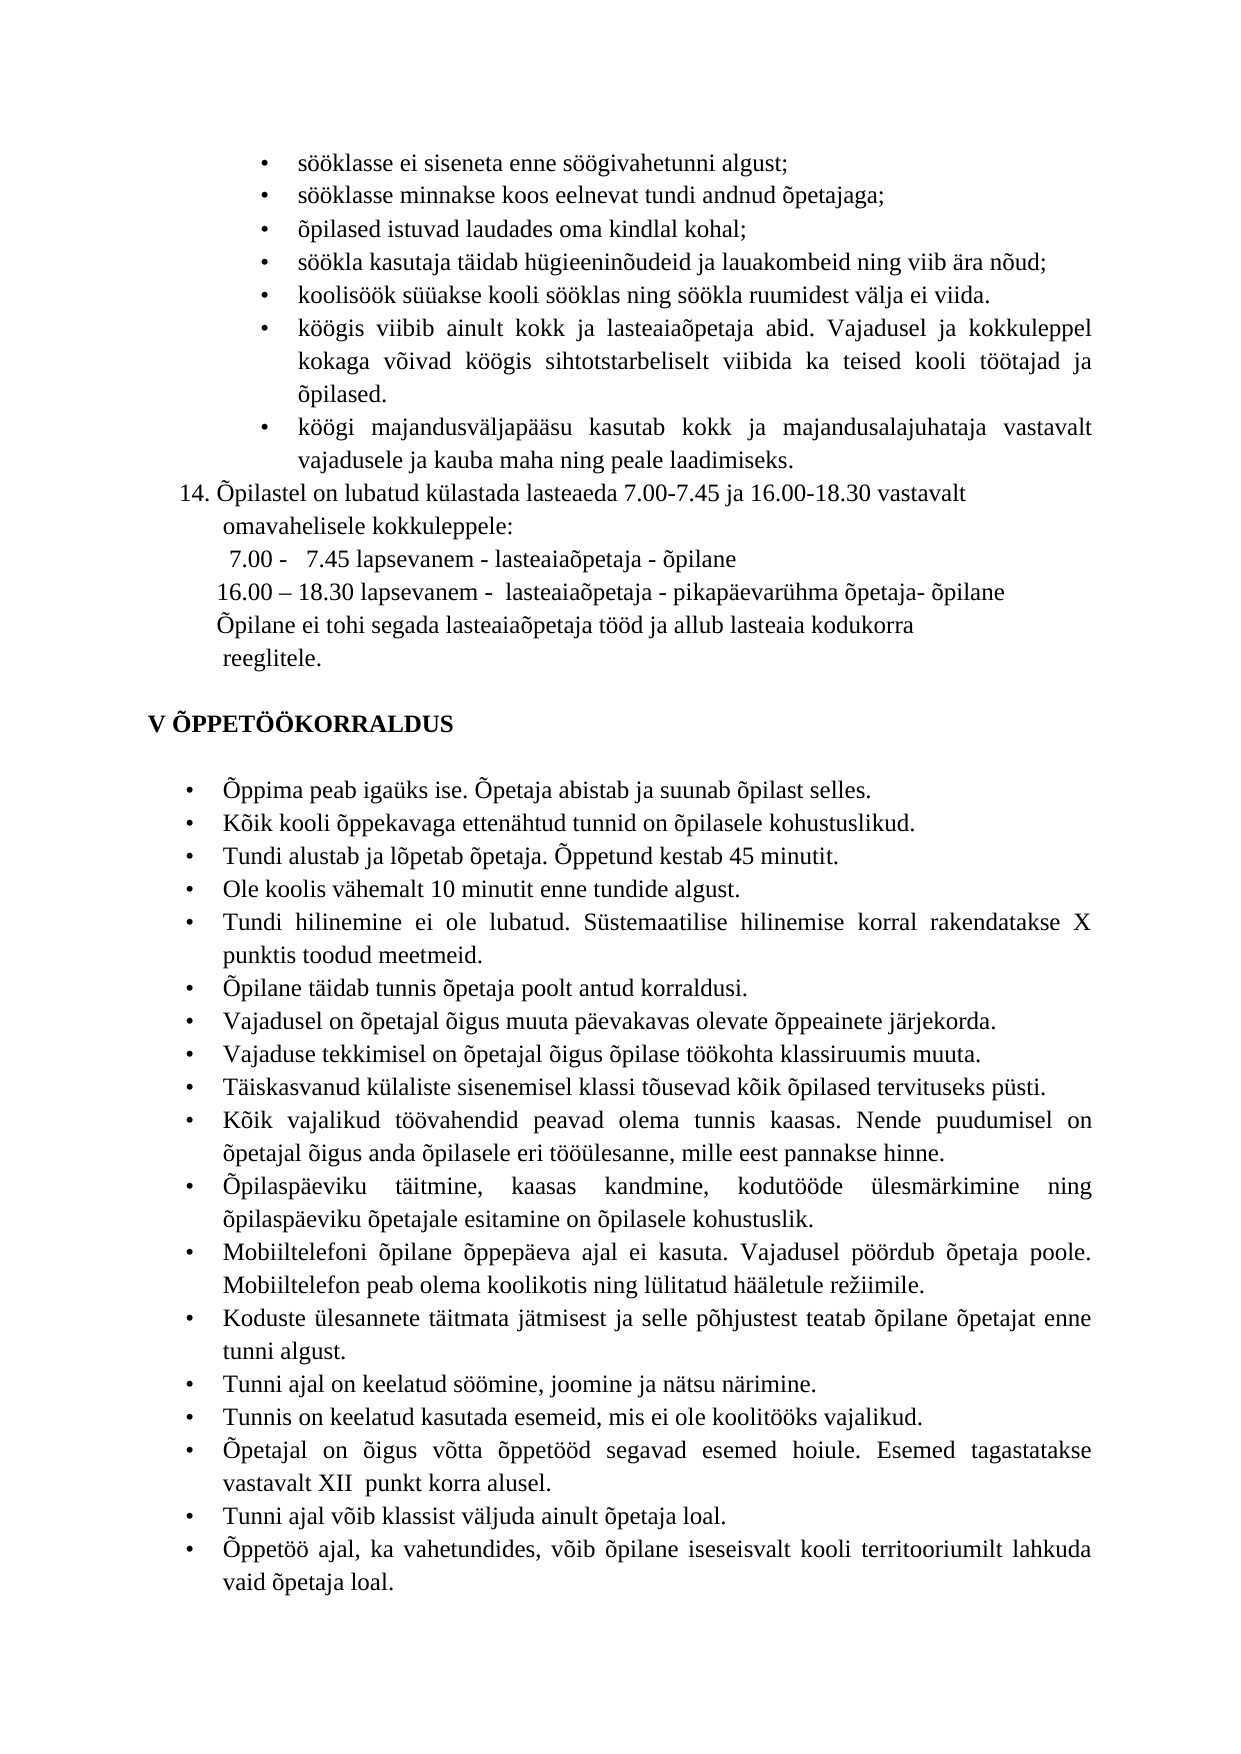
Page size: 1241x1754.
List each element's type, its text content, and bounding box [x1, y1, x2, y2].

list Kõik vajalikud töövahendid peavad olema tunnis kaasas. Nende puudumisel on õpetajal õigus anda õpilasele eri tööülesanne, mille eest pannakse hinne. [185, 1105, 1093, 1167]
list Vajaduse tekkimisel on õpetajal õigus õpilase töökohta klassiruumis muuta. [185, 1039, 1093, 1068]
text omavahelisele kokkuleppele: [148, 511, 1093, 539]
list köögis viibib ainult kokk ja lasteaiaõpetaja abid. Vajadusel ja kokkuleppel kokaga võivad köögis sihtotstarbeliselt viibida ka teised kooli töötajad ja õpilased. [260, 313, 1093, 407]
text reeglitele. [148, 643, 1093, 672]
list Õpetajal on õigus võtta õppetööd segavad esemed hoiule. Esemed tagastatakse vastavalt XII punkt korra alusel. [185, 1435, 1093, 1497]
list õpilased istuvad laudades oma kindlal kohal; [260, 214, 1093, 242]
text 14. Õpilastel on lubatud külastada lasteaeda 7.00-7.45 ja 16.00-18.30 vastavalt [148, 478, 1093, 507]
list Tundi hilinemine ei ole lubatud. Süstemaatilise hilinemise korral rakendatakse X punktis toodud meetmeid. [185, 907, 1093, 969]
list Täiskasvanud külaliste sisenemisel klassi tõusevad kõik õpilased tervituseks püsti. [185, 1072, 1093, 1101]
list Tunni ajal on keelatud söömine, joomine ja nätsu närimine. [185, 1369, 1093, 1398]
list söökla kasutaja täidab hügieeninõudeid ja lauakombeid ning viib ära nõud; [260, 247, 1093, 275]
list Koduste ülesannete täitmata jätmisest ja selle põhjustest teatab õpilane õpetajat enne tunni algust. [185, 1303, 1093, 1365]
list Õppetöö ajal, ka vahetundides, võib õpilane iseseisvalt kooli territooriumilt lahkuda vaid õpetaja loal. [185, 1534, 1093, 1596]
list Vajadusel on õpetajal õigus muuta päevakavas olevate õppeainete järjekorda. [185, 1006, 1093, 1035]
list Ole koolis vähemalt 10 minutit enne tundide algust. [185, 874, 1093, 903]
list koolisöök süüakse kooli sööklas ning söökla ruumidest välja ei viida. [260, 280, 1093, 308]
list Tunnis on keelatud kasutada esemeid, mis ei ole koolitööks vajalikud. [185, 1402, 1093, 1431]
list Õppima peab igaüks ise. Õpetaja abistab ja suunab õpilast selles. [185, 775, 1093, 804]
list Tunni ajal võib klassist väljuda ainult õpetaja loal. [185, 1501, 1093, 1530]
list Tundi alustab ja lõpetab õpetaja. Õppetund kestab 45 minutit. [185, 841, 1093, 870]
list sööklasse ei siseneta enne söögivahetunni algust; [260, 148, 1093, 176]
list sööklasse minnakse koos eelnevat tundi andnud õpetajaga; [260, 181, 1093, 209]
list köögi majandusväljapääsu kasutab kokk ja majandusalajuhataja vastavalt vajadusele ja kauba maha ning peale laadimiseks. [260, 412, 1093, 473]
text V ÕPPETÖÖKORRALDUS [148, 709, 1093, 738]
text Õpilane ei tohi segada lasteaiaõpetaja tööd ja allub lasteaia kodukorra [148, 610, 1093, 639]
list Mobiiltelefoni õpilane õppepäeva ajal ei kasuta. Vajadusel pöördub õpetaja poole. Mobiiltelefon peab olema koolikotis ning lülitatud hääletule režiimile. [185, 1237, 1093, 1299]
text 7.00 - 7.45 lapsevanem - lasteaiaõpetaja - õpilane [148, 544, 1093, 573]
list Õpilaspäeviku täitmine, kaasas kandmine, kodutööde ülesmärkimine ning õpilaspäeviku õpetajale esitamine on õpilasele kohustuslik. [185, 1171, 1093, 1233]
text 16.00 – 18.30 lapsevanem - lasteaiaõpetaja - pikapäevarühma õpetaja- õpilane [148, 577, 1093, 606]
list Kõik kooli õppekavaga ettenähtud tunnid on õpilasele kohustuslikud. [185, 808, 1093, 837]
list Õpilane täidab tunnis õpetaja poolt antud korraldusi. [185, 973, 1093, 1002]
